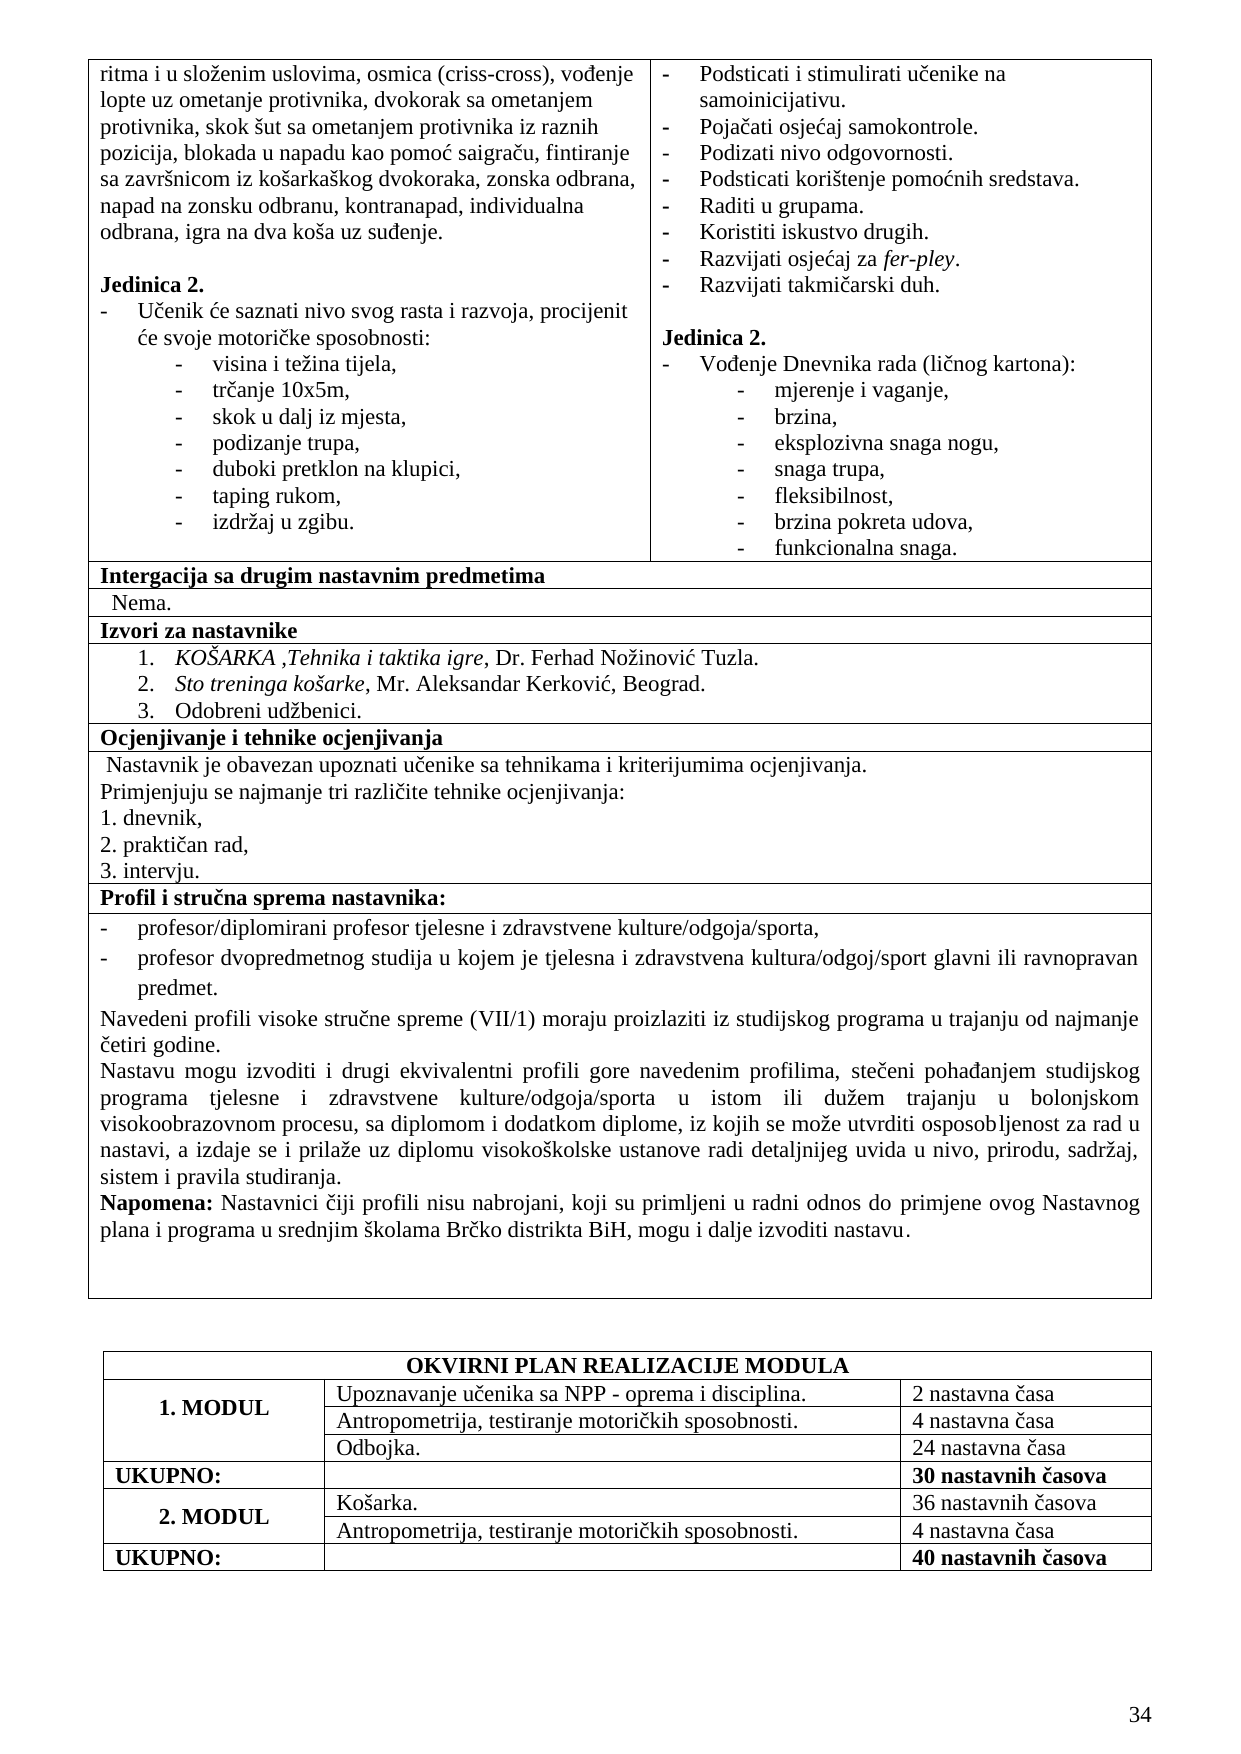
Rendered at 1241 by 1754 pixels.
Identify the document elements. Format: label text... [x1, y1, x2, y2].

table_cell [325, 1462, 900, 1488]
table_cell Odbojka. [325, 1435, 900, 1461]
table_cell UKUPNO: [104, 1544, 324, 1570]
table_cell 2 nastavna časa [901, 1380, 1151, 1406]
table_cell Košarka. [325, 1489, 900, 1516]
table_cell 30 nastavnih časova [901, 1462, 1151, 1488]
table_cell 2. MODUL [104, 1489, 324, 1543]
table_cell 1. MODUL [104, 1380, 324, 1461]
table_cell Nema. [89, 589, 1151, 616]
table_cell 36 nastavnih časova [901, 1489, 1151, 1516]
table_cell Profil i stručna sprema nastavnika: [89, 884, 1151, 913]
table_cell 24 nastavna časa [901, 1435, 1151, 1461]
table_cell Intergacija sa drugim nastavnim predmetima [89, 562, 1151, 588]
table_cell KOŠARKA ,Tehnika i taktika igre, Dr. Ferhad Nožinović Tuzla. Sto treninga košarke, Mr. Aleksandar Kerković, Beograd. Odobreni udžbenici. [89, 644, 1151, 723]
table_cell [89, 60, 650, 561]
table_cell 40 nastavnih časova [901, 1544, 1151, 1570]
table_cell Nastavnik je obavezan upoznati učenike sa tehnikama i kriterijumima ocjenjivanja. Primjenjuju se najmanje tri različite tehnike ocjenjivanja: 1. dnevnik, 2. praktičan rad, 3. intervju. [89, 752, 1151, 883]
table_cell 4 nastavna časa [901, 1517, 1151, 1543]
table_cell Antropometrija, testiranje motoričkih sposobnosti. [325, 1517, 900, 1543]
table_cell 4 nastavna časa [901, 1407, 1151, 1433]
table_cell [651, 60, 1151, 561]
table_header OKVIRNI PLAN REALIZACIJE MODULA [104, 1352, 1151, 1379]
table_cell Antropometrija, testiranje motoričkih sposobnosti. [325, 1407, 900, 1433]
table_cell UKUPNO: [104, 1462, 324, 1488]
table_cell Izvori za nastavnike [89, 617, 1151, 643]
table_cell [325, 1544, 900, 1570]
table_cell Upoznavanje učenika sa NPP - oprema i disciplina. [325, 1380, 900, 1406]
table_cell Оcjenjivanje i tehnike ocjenjivanja [89, 724, 1151, 751]
table_cell profesor/diplomirani profesor tjelesne i zdravstvene kulture/odgoja/sporta, profesor dvopredmetnog studija u kojem je tjelesna i zdravstvena kultura/odgoj/sport glavni ili ravnopravan predmet. Navedeni profili visoke stručne spreme (VII/1) moraju proizlaziti iz studijskog programa u trajanju od najmanje četiri godine. Nastavu mogu izvoditi i drugi ekvivalentni profili gore navedenim profilima, stečeni pohađanjem studijskog programa tjelesne i zdravstvene kulture/odgoja/sporta u istom ili dužem trajanju u bolonjskom visokoobrazovnom procesu, sa diplomom i dodatkom diplome, iz kojih se može utvrditi osposoblјenost za rad u nastavi, a izdaje se i prilaže uz diplomu visokoškolske ustanove radi detalјnijeg uvida u nivo, prirodu, sadržaj, sistem i pravila studiranja. Napomena: Nastavnici čiji profili nisu nabrojani, koji su primljeni u radni odnos do primjene ovog Nastavnog plana i programa u srednjim školama Brčko distrikta BiH, mogu i dalje izvoditi nastavu. [89, 914, 1151, 1297]
